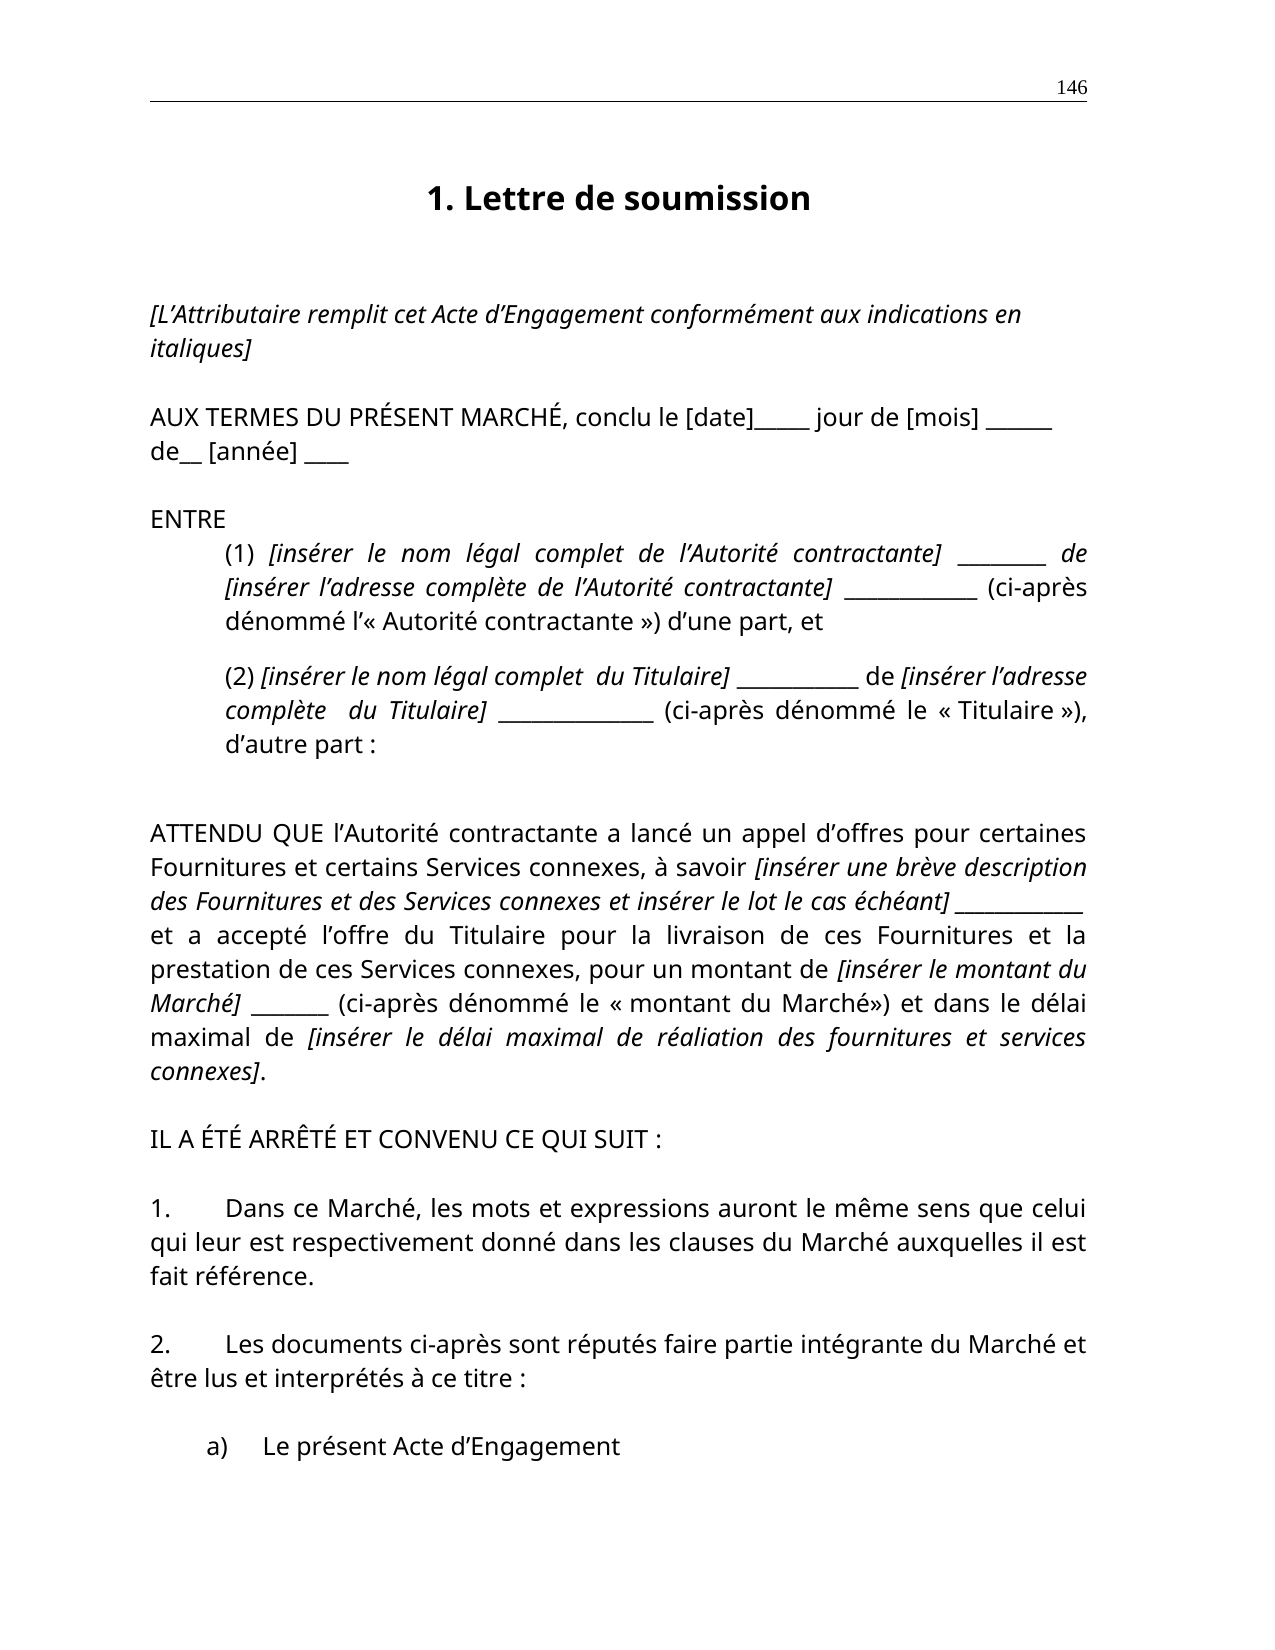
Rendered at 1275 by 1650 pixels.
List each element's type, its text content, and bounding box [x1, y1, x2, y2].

text ATTENDU QUE l’Autorité contractante a lancé un appel d’offres pour certaines Fournitures et certains Services connexes, à savoir [insérer une brève description des Fournitures et des Services connexes et insérer le lot le cas échéant] _____________ et a accepté l’offre du Titulaire pour la livraison de ces Fournitures et la prestation de ces Services connexes, pour un montant de [insérer le montant du Marché] _______ (ci-après dénommé le « montant du Marché») et dans le délai maximal de [insérer le délai maximal de réaliation des fournitures et services connexes]. [150, 816, 1087, 1088]
text [L’Attributaire remplit cet Acte d’Engagement conformément aux indications en italiques] [150, 297, 1087, 365]
subtitle 1. Lettre de soumission [150, 175, 1087, 220]
text (1) [insérer le nom légal complet de l’Autorité contractante] ________ de [insérer l’adresse complète de l’Autorité contractante] ____________ (ci-après dénommé l’« Autorité contractante ») d’une part, et [225, 536, 1087, 638]
text 1. Dans ce Marché, les mots et expressions auront le même sens que celui qui leur est respectivement donné dans les clauses du Marché auxquelles il est fait référence. [150, 1190, 1087, 1292]
text a) Le présent Acte d’Engagement [206, 1429, 1087, 1463]
text (2) [insérer le nom légal complet du Titulaire] ___________ de [insérer l’adresse complète du Titulaire] ______________ (ci-après dénommé le « Titulaire »), d’autre part : [225, 658, 1087, 761]
text IL A ÉTÉ ARRÊTÉ ET CONVENU CE QUI SUIT : [150, 1122, 1087, 1156]
text ENTRE [150, 501, 1087, 536]
text AUX TERMES DU PRÉSENT MARCHÉ, conclu le [date]_____ jour de [mois] ______ de__ [année] ____ [150, 399, 1087, 467]
text 2. Les documents ci-après sont réputés faire partie intégrante du Marché et être lus et interprétés à ce titre : [150, 1327, 1087, 1395]
